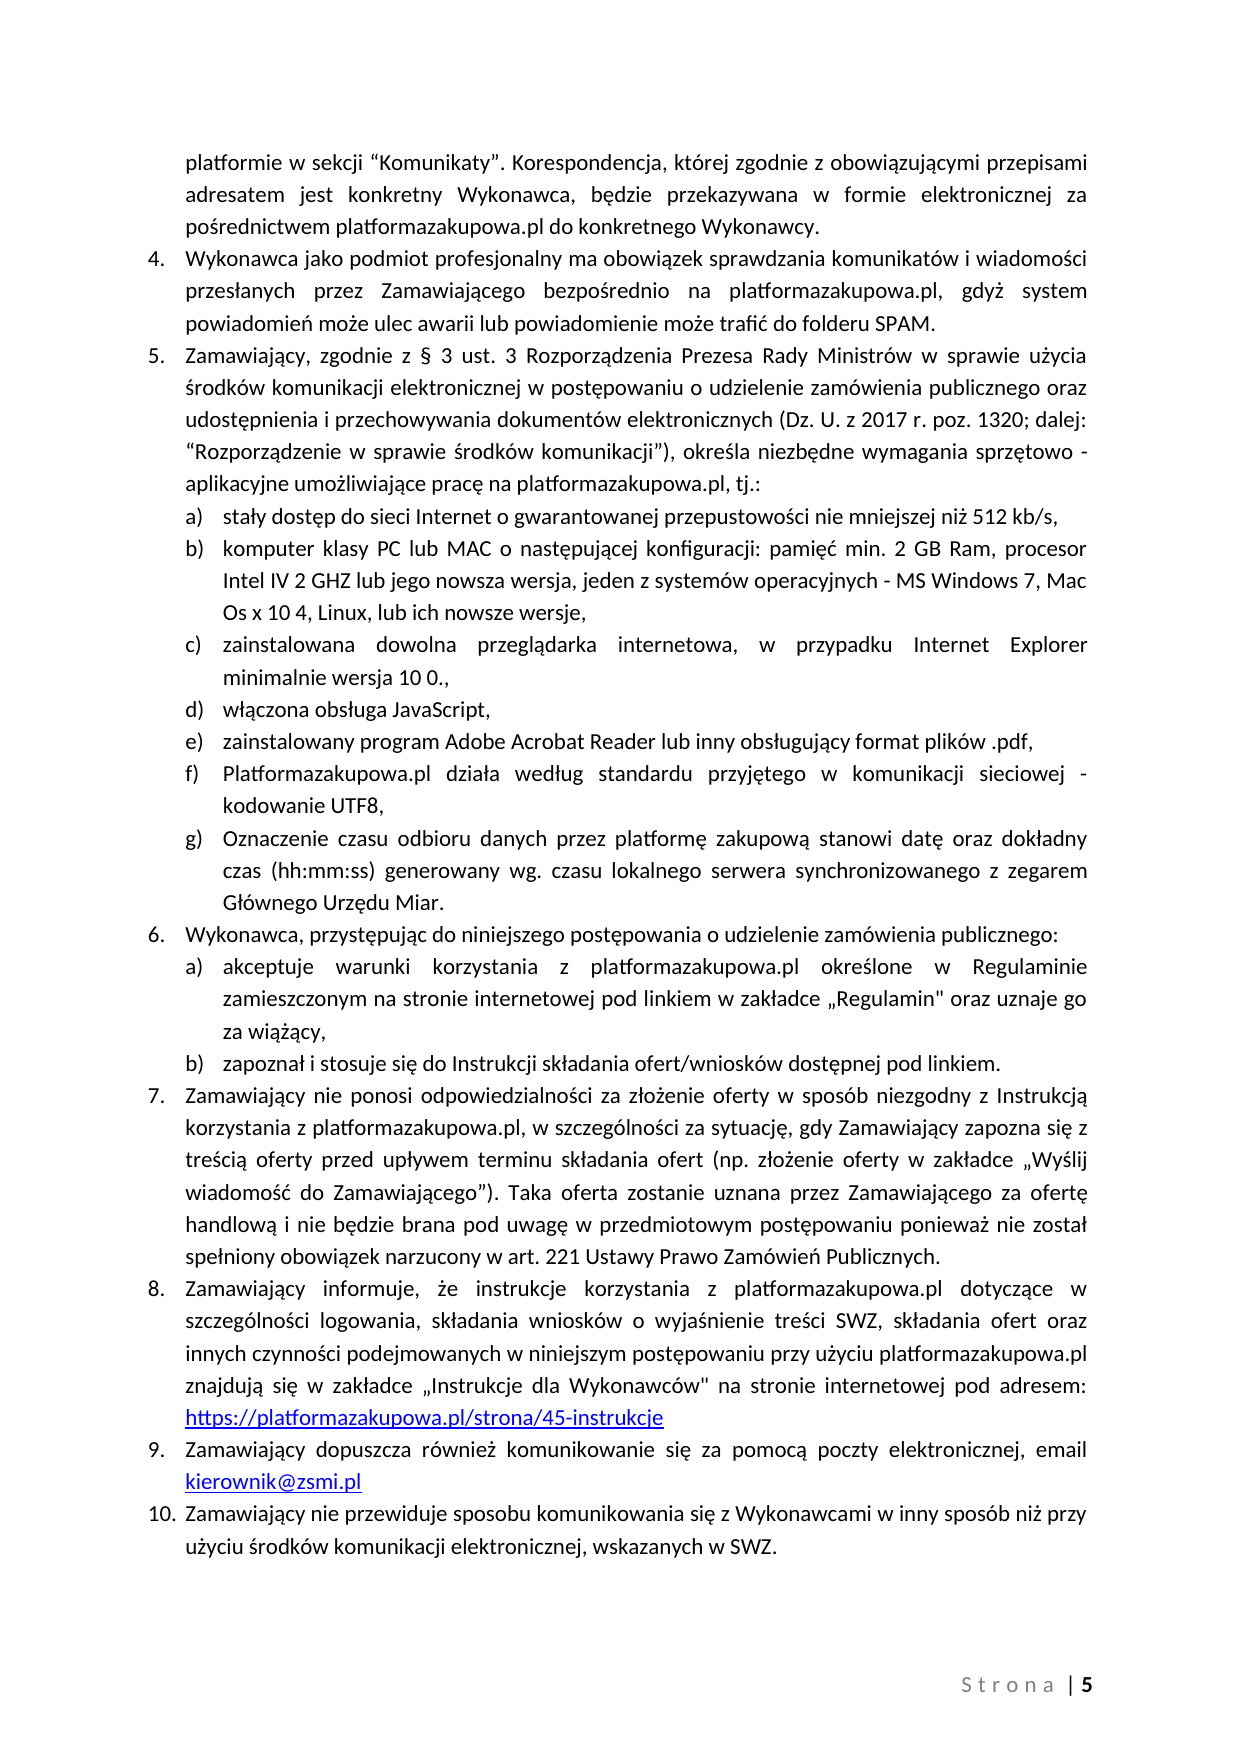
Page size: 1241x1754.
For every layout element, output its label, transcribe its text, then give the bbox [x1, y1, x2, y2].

list Zamawiający nie ponosi odpowiedzialności za złożenie oferty w sposób niezgodny z Instrukcją korzystania z platformazakupowa.pl, w szczególności za sytuację, gdy Zamawiający zapozna się z treścią oferty przed upływem terminu składania ofert (np. złożenie oferty w zakładce „Wyślij wiadomość do Zamawiającego”). Taka oferta zostanie uznana przez Zamawiającego za ofertę handlową i nie będzie brana pod uwagę w przedmiotowym postępowaniu ponieważ nie został spełniony obowiązek narzucony w art. 221 Ustawy Prawo Zamówień Publicznych. [148, 1081, 1089, 1270]
list akceptuje warunki korzystania z platformazakupowa.pl określone w Regulaminie zamieszczonym na stronie internetowej pod linkiem w zakładce „Regulamin" oraz uznaje go za wiążący, [185, 952, 1089, 1045]
list zapoznał i stosuje się do Instrukcji składania ofert/wniosków dostępnej pod linkiem. [185, 1049, 1089, 1077]
list Wykonawca jako podmiot profesjonalny ma obowiązek sprawdzania komunikatów i wiadomości przesłanych przez Zamawiającego bezpośrednio na platformazakupowa.pl, gdyż system powiadomień może ulec awarii lub powiadomienie może trafić do folderu SPAM. [148, 244, 1089, 337]
list komputer klasy PC lub MAC o następującej konfiguracji: pamięć min. 2 GB Ram, procesor Intel IV 2 GHZ lub jego nowsza wersja, jeden z systemów operacyjnych - MS Windows 7, Mac Os x 10 4, Linux, lub ich nowsze wersje, [185, 534, 1089, 626]
list zainstalowana dowolna przeglądarka internetowa, w przypadku Internet Explorer minimalnie wersja 10 0., [185, 631, 1089, 691]
list włączona obsługa JavaScript, [185, 695, 1089, 723]
list zainstalowany program Adobe Acrobat Reader lub inny obsługujący format plików .pdf, [185, 727, 1089, 755]
list Oznaczenie czasu odbioru danych przez platformę zakupową stanowi datę oraz dokładny czas (hh:mm:ss) generowany wg. czasu lokalnego serwera synchronizowanego z zegarem Głównego Urzędu Miar. [185, 824, 1089, 916]
list Zamawiający, zgodnie z § 3 ust. 3 Rozporządzenia Prezesa Rady Ministrów w sprawie użycia środków komunikacji elektronicznej w postępowaniu o udzielenie zamówienia publicznego oraz udostępnienia i przechowywania dokumentów elektronicznych (Dz. U. z 2017 r. poz. 1320; dalej: “Rozporządzenie w sprawie środków komunikacji”), określa niezbędne wymagania sprzętowo - aplikacyjne umożliwiające pracę na platformazakupowa.pl, tj.: [148, 341, 1089, 498]
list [148, 148, 1089, 240]
list Wykonawca, przystępując do niniejszego postępowania o udzielenie zamówienia publicznego: [148, 920, 1089, 948]
list Platformazakupowa.pl działa według standardu przyjętego w komunikacji sieciowej - kodowanie UTF8, [185, 759, 1089, 819]
list Zamawiający informuje, że instrukcje korzystania z platformazakupowa.pl dotyczące w szczególności logowania, składania wniosków o wyjaśnienie treści SWZ, składania ofert oraz innych czynności podejmowanych w niniejszym postępowaniu przy użyciu platformazakupowa.pl znajdują się w zakładce „Instrukcje dla Wykonawców" na stronie internetowej pod adresem: https://platformazakupowa.pl/strona/45-instrukcje [148, 1274, 1089, 1431]
list Zamawiający nie przewiduje sposobu komunikowania się z Wykonawcami w inny sposób niż przy użyciu środków komunikacji elektronicznej, wskazanych w SWZ. [148, 1499, 1089, 1560]
list stały dostęp do sieci Internet o gwarantowanej przepustowości nie mniejszej niż 512 kb/s, [185, 502, 1089, 530]
list Zamawiający dopuszcza również komunikowanie się za pomocą poczty elektronicznej, email kierownik@zsmi.pl [148, 1435, 1089, 1495]
